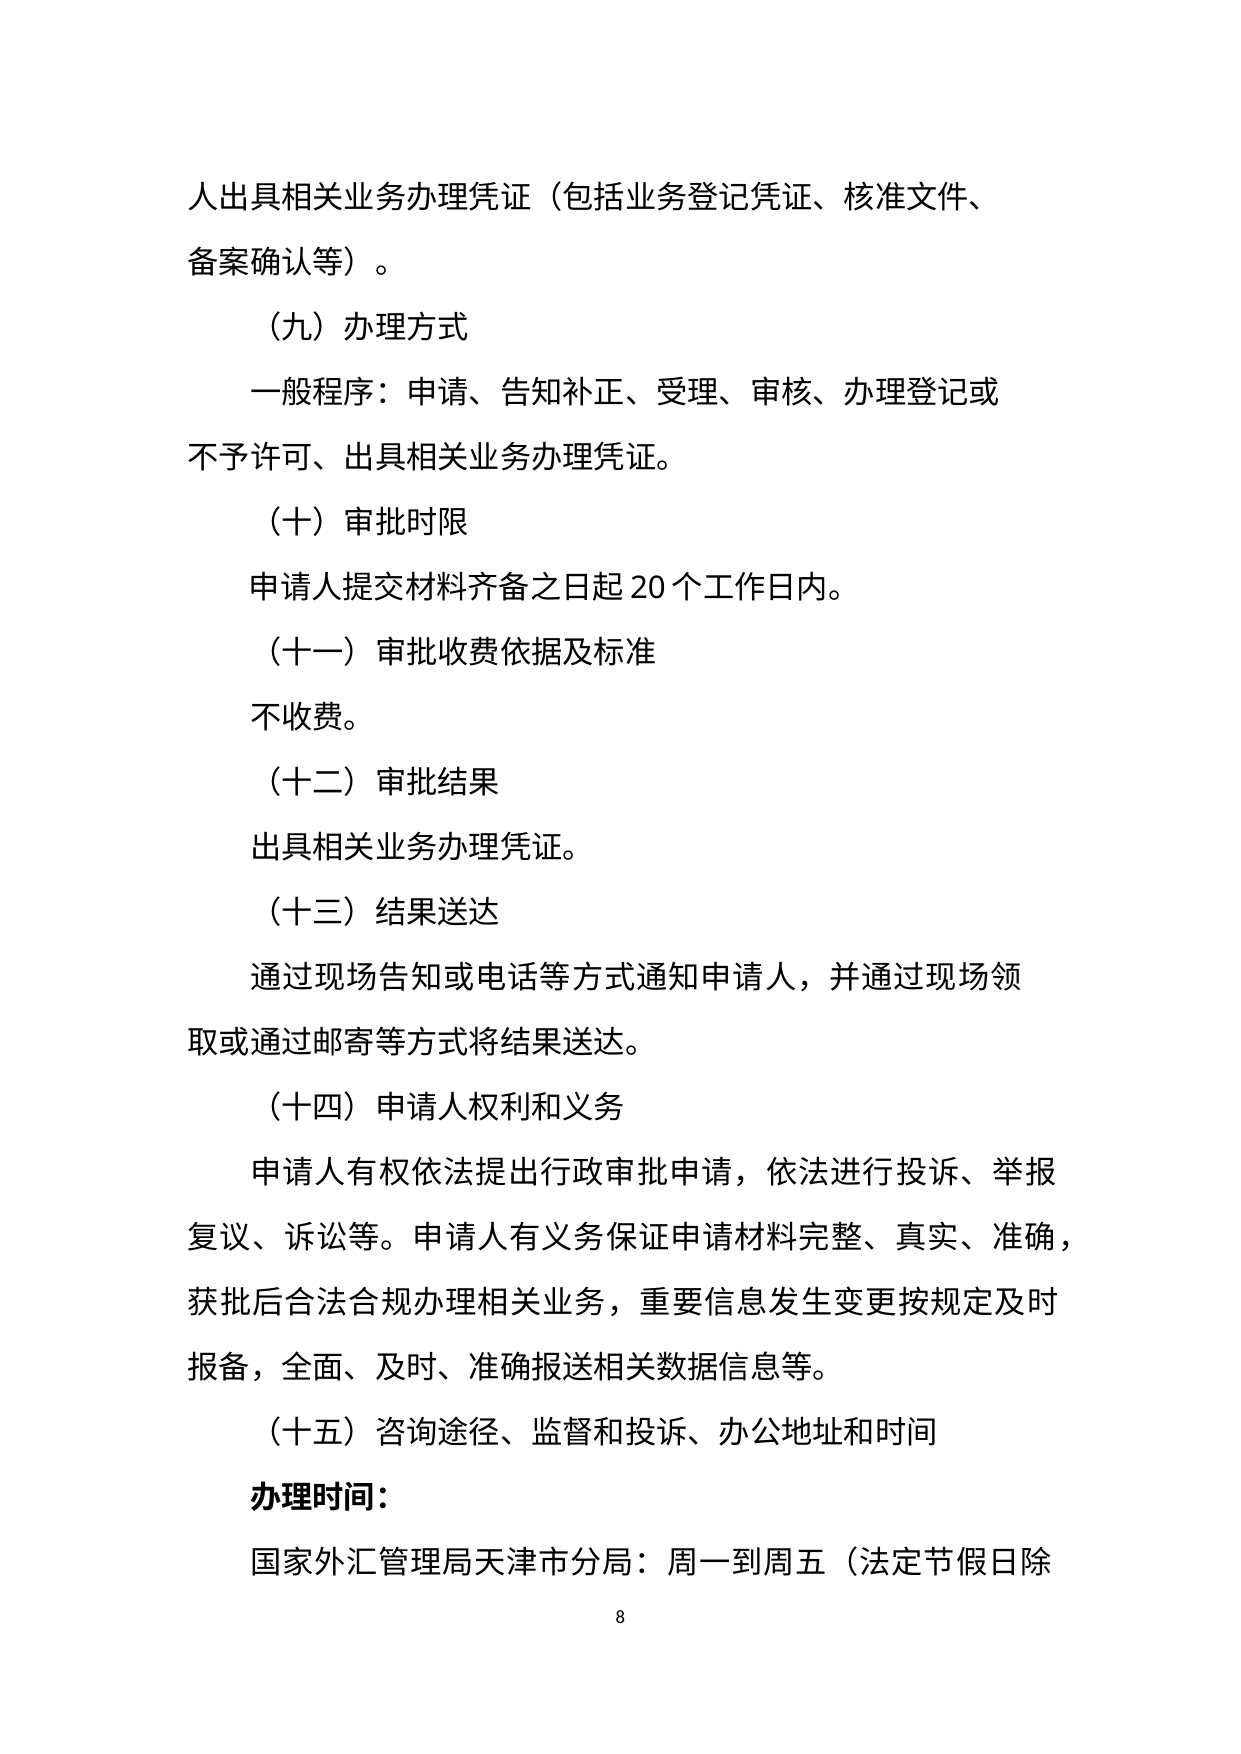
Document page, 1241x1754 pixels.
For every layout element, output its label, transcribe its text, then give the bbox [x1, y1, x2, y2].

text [187, 1527, 1053, 1592]
text （十五）咨询途径、监督和投诉、办公地址和时间 [187, 1397, 1059, 1462]
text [187, 162, 1021, 292]
text 出具相关业务办理凭证。 [187, 812, 1059, 877]
text （十一）审批收费依据及标准 [187, 617, 1059, 682]
text 申请人有权依法提出行政审批申请，依法进行投诉、举报、复议、诉讼等。申请人有义务保证申请材料完整、真实、准确，获批后合法合规办理相关业务，重要信息发生变更按规定及时报备，全面、及时、准确报送相关数据信息等。 [187, 1137, 1059, 1397]
text （十）审批时限 [187, 487, 1053, 552]
text 办理时间： [187, 1462, 1053, 1527]
text 一般程序：申请、告知补正、受理、审核、办理登记或不予许可、出具相关业务办理凭证。 [187, 357, 1021, 487]
text 不收费。 [187, 682, 1059, 747]
text 申请人提交材料齐备之日起20个工作日内。 [187, 552, 1053, 617]
text （九）办理方式 [187, 292, 1021, 357]
text （十四）申请人权利和义务 [187, 1072, 1059, 1137]
text （十三）结果送达 [187, 877, 1021, 942]
text （十二）审批结果 [187, 747, 1059, 812]
text 通过现场告知或电话等方式通知申请人，并通过现场领取或通过邮寄等方式将结果送达。 [187, 942, 1021, 1072]
